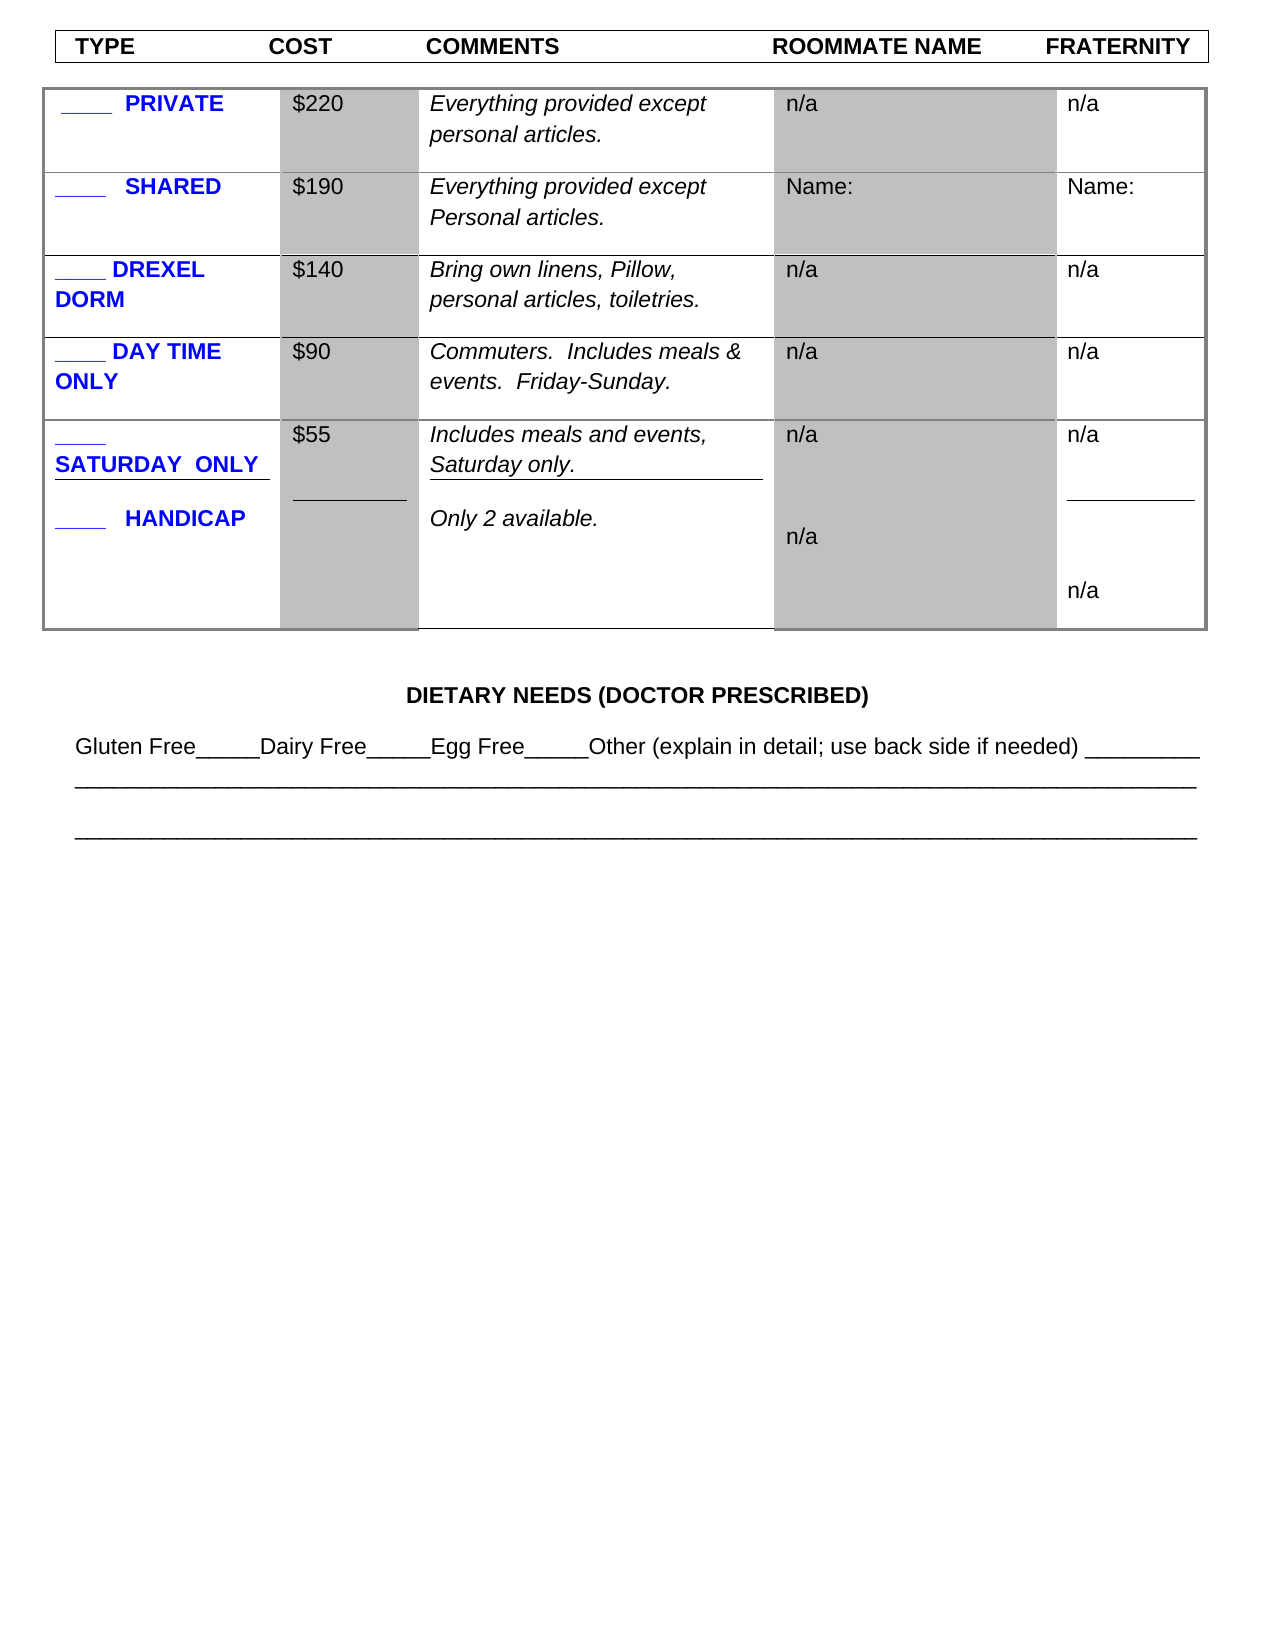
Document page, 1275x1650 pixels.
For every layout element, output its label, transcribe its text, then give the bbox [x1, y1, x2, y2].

table_cell Name: [1057, 173, 1204, 254]
table_cell n/a n/a [1057, 421, 1204, 628]
table_header Everything provided except personal articles. [419, 90, 774, 172]
table_cell $90 [282, 338, 418, 419]
table_cell Name: [775, 173, 1055, 254]
table_cell $190 [282, 173, 418, 254]
table_cell n/a n/a [775, 421, 1055, 628]
table_cell ____ DAY TIME ONLY [45, 338, 280, 419]
table_cell Everything provided except Personal articles. [419, 173, 774, 254]
table_cell n/a [1057, 338, 1204, 419]
table_header n/a [1057, 90, 1204, 172]
table_header n/a [775, 90, 1055, 172]
table_cell n/a [775, 338, 1055, 419]
table_cell n/a [1057, 256, 1204, 337]
text ________________________________________________________________________________________ [75, 814, 1200, 841]
text DIETARY NEEDS (DOCTOR PRESCRIBED) [75, 682, 1200, 708]
table_cell $140 [282, 256, 418, 337]
table_header ____ PRIVATE [45, 90, 280, 172]
text TYPE COST COMMENTS ROOMMATE NAME FRATERNITY [56, 31, 1208, 62]
table_cell Bring own linens, Pillow, personal articles, toiletries. [419, 256, 774, 337]
table_cell $55 [282, 421, 418, 628]
table_cell Commuters. Includes meals & events. Friday-Sunday. [419, 338, 774, 419]
table_cell ____ SATURDAY ONLY ____ HANDICAP [45, 421, 280, 628]
table_cell ____ DREXEL DORM [45, 256, 280, 337]
table_cell ____ SHARED [45, 173, 280, 254]
table_header $220 [282, 90, 418, 172]
table_cell Includes meals and events, Saturday only. Only 2 available. [419, 421, 774, 628]
text Gluten Free_____Dairy Free_____Egg Free_____Other (explain in detail; use back side if needed) _________ ________________________________________________________________________________________ [75, 733, 1200, 790]
table_cell n/a [775, 256, 1055, 337]
